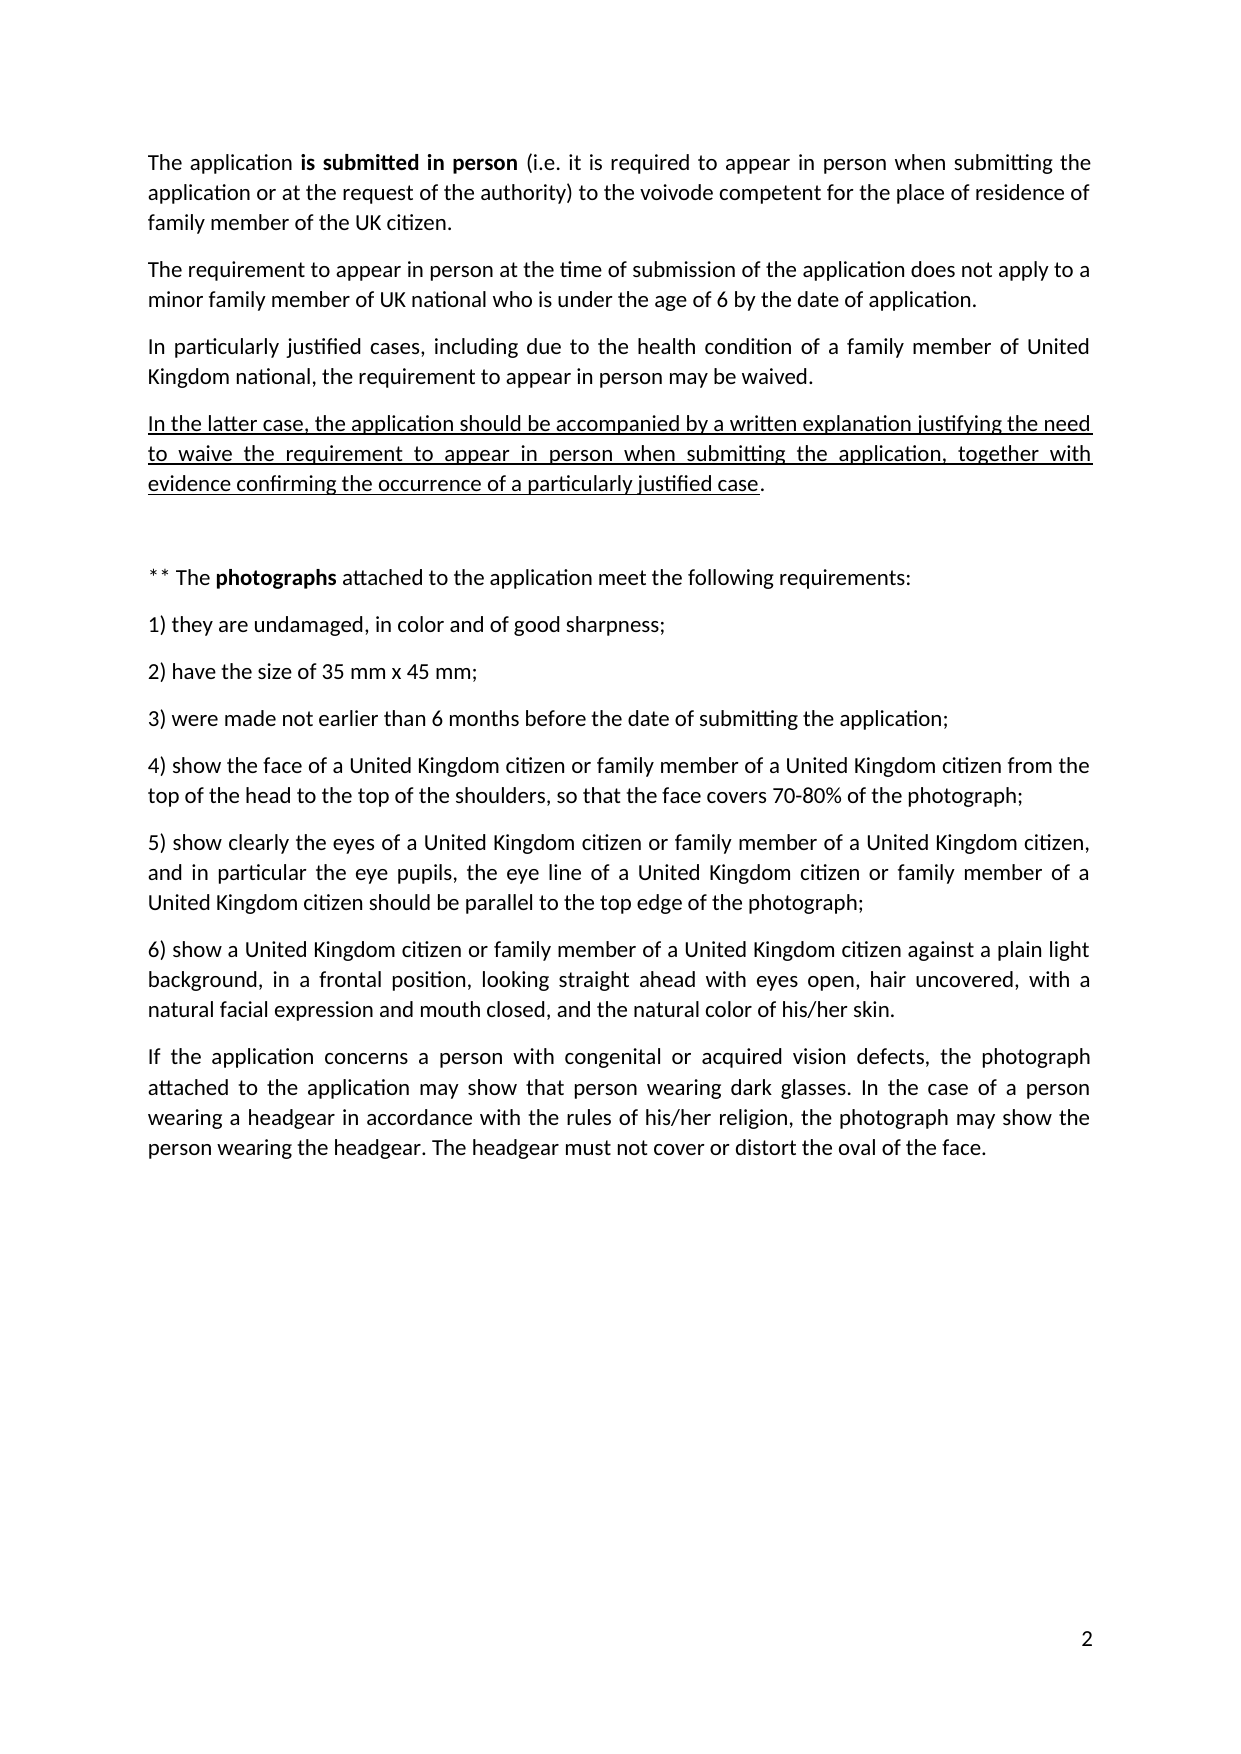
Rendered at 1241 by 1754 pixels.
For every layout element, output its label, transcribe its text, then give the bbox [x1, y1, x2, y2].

text The requirement to appear in person at the time of submission of the application does not apply to a minor family member of UK national who is under the age of 6 by the date of application. [148, 255, 1093, 313]
text In the latter case, the application should be accompanied by a written explanation justifying the need to waive the requirement to appear in person when submitting the application, together with evidence confirming the occurrence of a particularly justified case. [148, 465, 1093, 497]
text In the latter case, the application should be accompanied by a written explanation justifying the need to waive the requirement to appear in person when submitting the application, together with evidence confirming the occurrence of a particularly justified case. [148, 435, 1093, 463]
text 4) show the face of a United Kingdom citizen or family member of a United Kingdom citizen from the top of the head to the top of the shoulders, so that the face covers 70-80% of the photograph; [148, 751, 1093, 809]
text In particularly justified cases, including due to the health condition of a family member of United Kingdom national, the requirement to appear in person may be waived. [148, 332, 1093, 390]
text ** The photographs attached to the application meet the following requirements: [148, 563, 1093, 591]
text If the application concerns a person with congenital or acquired vision defects, the photograph attached to the application may show that person wearing dark glasses. In the case of a person wearing a headgear in accordance with the rules of his/her religion, the photograph may show the person wearing the headgear. The headgear must not cover or distort the oval of the face. [148, 1042, 1093, 1161]
text 3) were made not earlier than 6 months before the date of submitting the application; [148, 704, 1093, 732]
text The application is submitted in person (i.e. it is required to appear in person when submitting the application or at the request of the authority) to the voivode competent for the place of residence of family member of the UK citizen. [148, 148, 1093, 236]
text 1) they are undamaged, in color and of good sharpness; [148, 610, 1093, 638]
text In the latter case, the application should be accompanied by a written explanation justifying the need to waive the requirement to appear in person when submitting the application, together with evidence confirming the occurrence of a particularly justified case. [148, 409, 1093, 433]
text 2) have the size of 35 mm x 45 mm; [148, 657, 1093, 685]
text 5) show clearly the eyes of a United Kingdom citizen or family member of a United Kingdom citizen, and in particular the eye pupils, the eye line of a United Kingdom citizen or family member of a United Kingdom citizen should be parallel to the top edge of the photograph; [148, 828, 1093, 916]
text 6) show a United Kingdom citizen or family member of a United Kingdom citizen against a plain light background, in a frontal position, looking straight ahead with eyes open, hair uncovered, with a natural facial expression and mouth closed, and the natural color of his/her skin. [148, 935, 1093, 1023]
